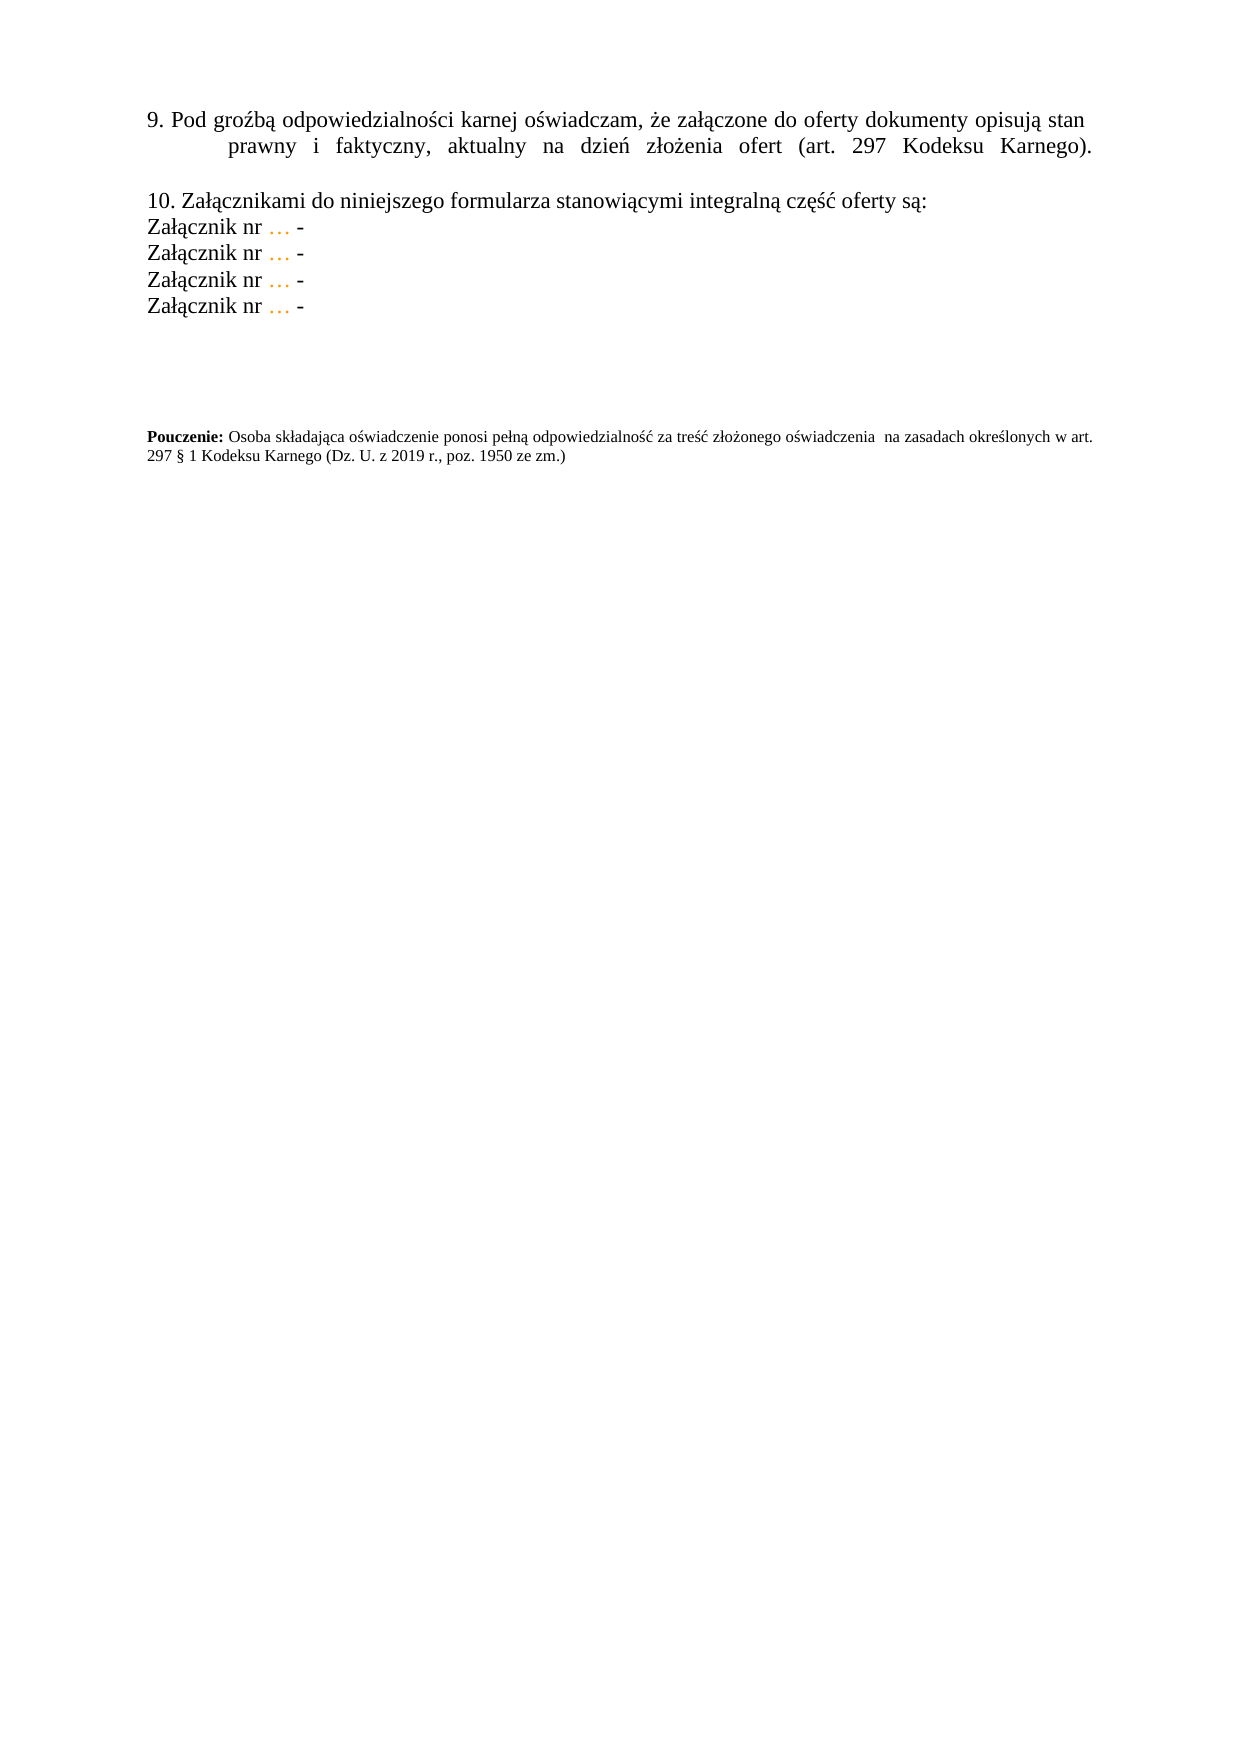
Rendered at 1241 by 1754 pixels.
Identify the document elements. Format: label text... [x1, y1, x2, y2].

text Załącznik nr … - [147, 266, 1094, 292]
text 10. Załącznikami do niniejszego formularza stanowiącymi integralną część oferty są: [147, 187, 1094, 213]
text Pouczenie: Osoba składająca oświadczenie ponosi pełną odpowiedzialność za treść złożonego oświadczenia na zasadach określonych w art. 297 § 1 Kodeksu Karnego (Dz. U. z 2019 r., poz. 1950 ze zm.) [147, 426, 1094, 465]
text 9. Pod groźbą odpowiedzialności karnej oświadczam, że załączone do oferty dokumenty opisują stan prawny i faktyczny, aktualny na dzień złożenia ofert (art. 297 Kodeksu Karnego). [147, 106, 1094, 187]
text Załącznik nr … - [147, 239, 1094, 266]
text Załącznik nr … - [147, 213, 1094, 239]
text Załącznik nr … - [147, 292, 1094, 318]
